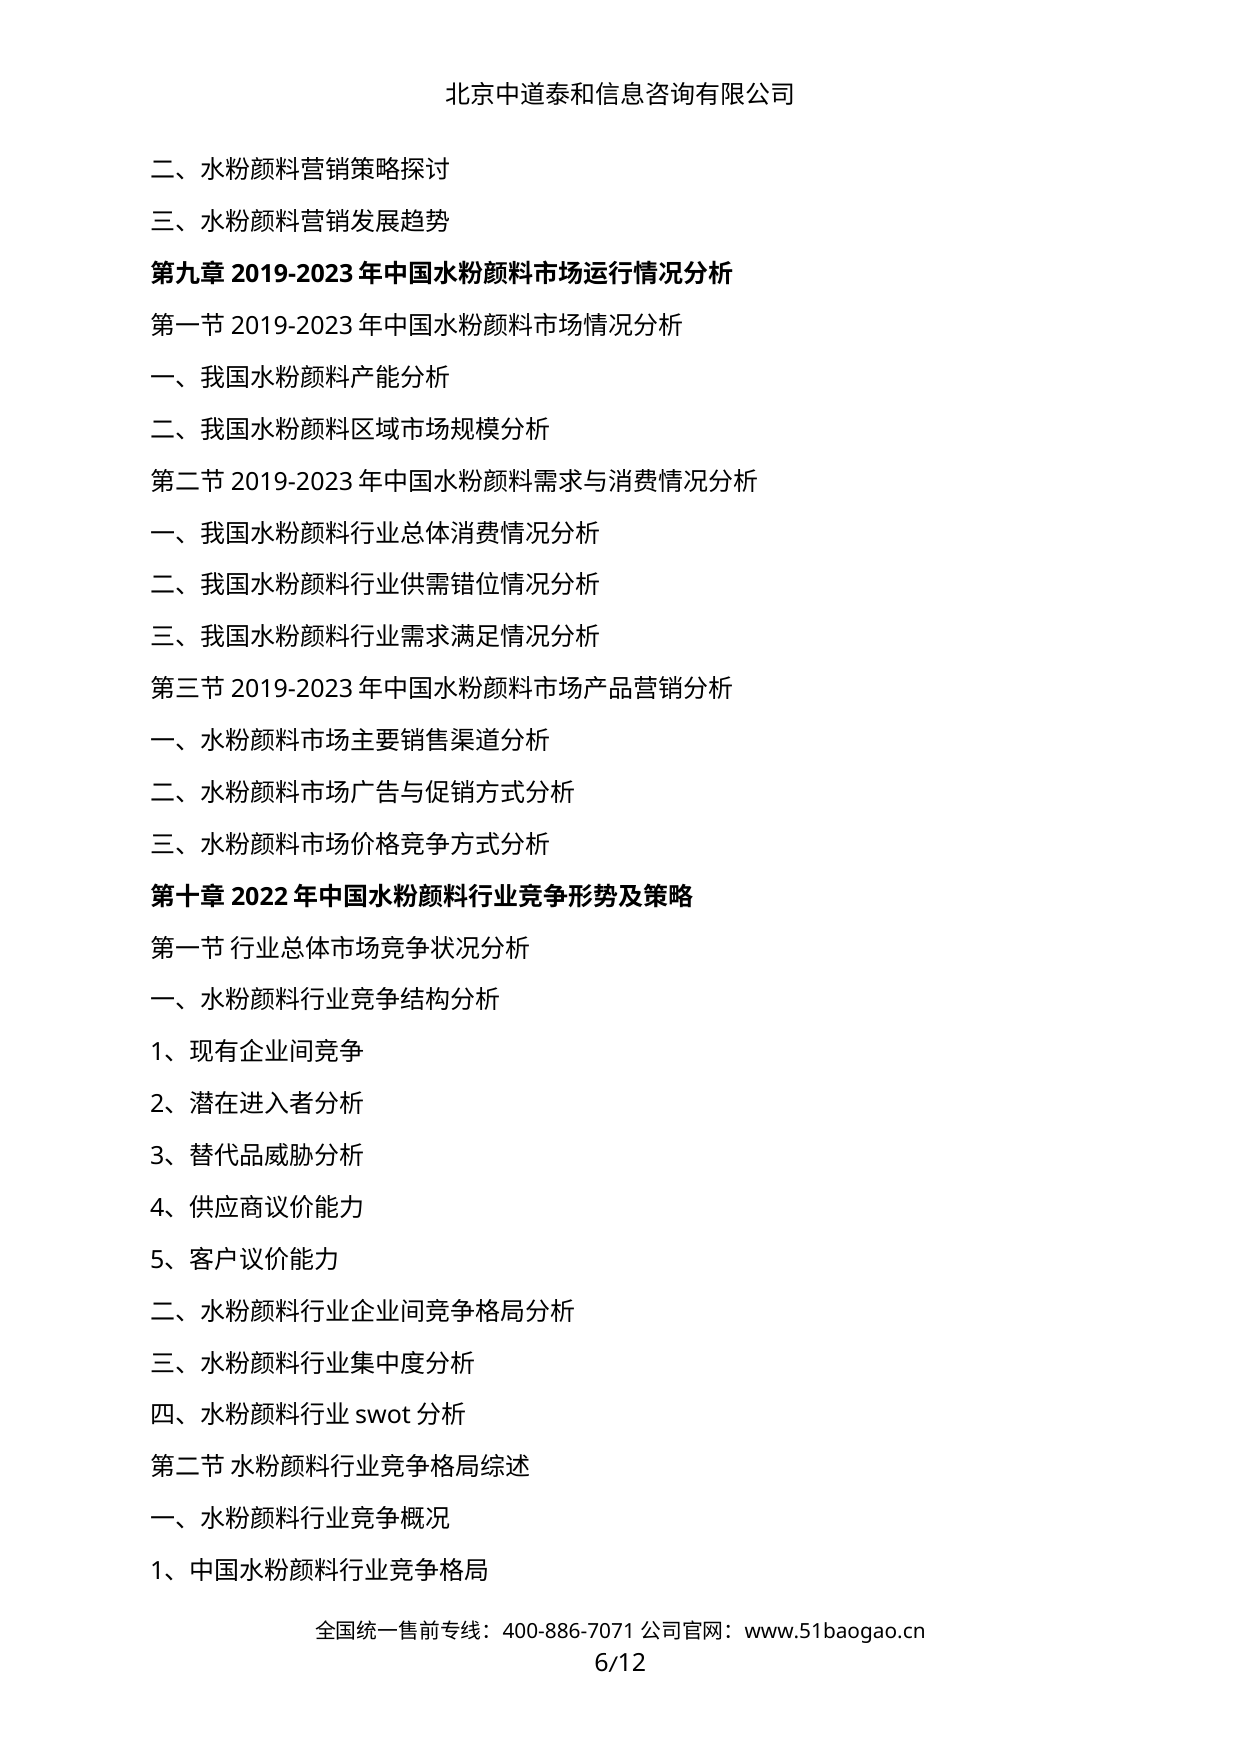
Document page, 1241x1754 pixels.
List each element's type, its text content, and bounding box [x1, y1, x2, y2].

text 4、供应商议价能力 [150, 1187, 1090, 1224]
text 二、水粉颜料营销策略探讨 [150, 150, 1090, 186]
text 第二节 2019-2023年中国水粉颜料需求与消费情况分析 [150, 461, 1090, 497]
text 一、水粉颜料行业竞争概况 [150, 1499, 1090, 1535]
text 第十章 2022年中国水粉颜料行业竞争形势及策略 [150, 876, 1090, 912]
text 一、水粉颜料市场主要销售渠道分析 [150, 721, 1090, 757]
text 1、现有企业间竞争 [150, 1032, 1090, 1068]
text 二、我国水粉颜料区域市场规模分析 [150, 409, 1090, 446]
text 5、客户议价能力 [150, 1239, 1090, 1276]
text 一、我国水粉颜料行业总体消费情况分析 [150, 513, 1090, 549]
text 三、水粉颜料营销发展趋势 [150, 202, 1090, 238]
text 三、水粉颜料市场价格竞争方式分析 [150, 824, 1090, 861]
text 第一节 行业总体市场竞争状况分析 [150, 928, 1090, 964]
text 第九章 2019-2023年中国水粉颜料市场运行情况分析 [150, 254, 1090, 290]
text 一、水粉颜料行业竞争结构分析 [150, 980, 1090, 1016]
text 二、水粉颜料市场广告与促销方式分析 [150, 772, 1090, 809]
text 二、水粉颜料行业企业间竞争格局分析 [150, 1291, 1090, 1327]
text 第三节 2019-2023年中国水粉颜料市场产品营销分析 [150, 669, 1090, 705]
text 1、中国水粉颜料行业竞争格局 [150, 1551, 1090, 1587]
text 三、水粉颜料行业集中度分析 [150, 1343, 1090, 1379]
text 三、我国水粉颜料行业需求满足情况分析 [150, 617, 1090, 653]
text 第一节 2019-2023年中国水粉颜料市场情况分析 [150, 306, 1090, 342]
text 一、我国水粉颜料产能分析 [150, 357, 1090, 394]
text 二、我国水粉颜料行业供需错位情况分析 [150, 565, 1090, 601]
text 2、潜在进入者分析 [150, 1084, 1090, 1120]
text 第二节 水粉颜料行业竞争格局综述 [150, 1447, 1090, 1483]
text 3、替代品威胁分析 [150, 1136, 1090, 1172]
text 四、水粉颜料行业swot分析 [150, 1395, 1090, 1431]
